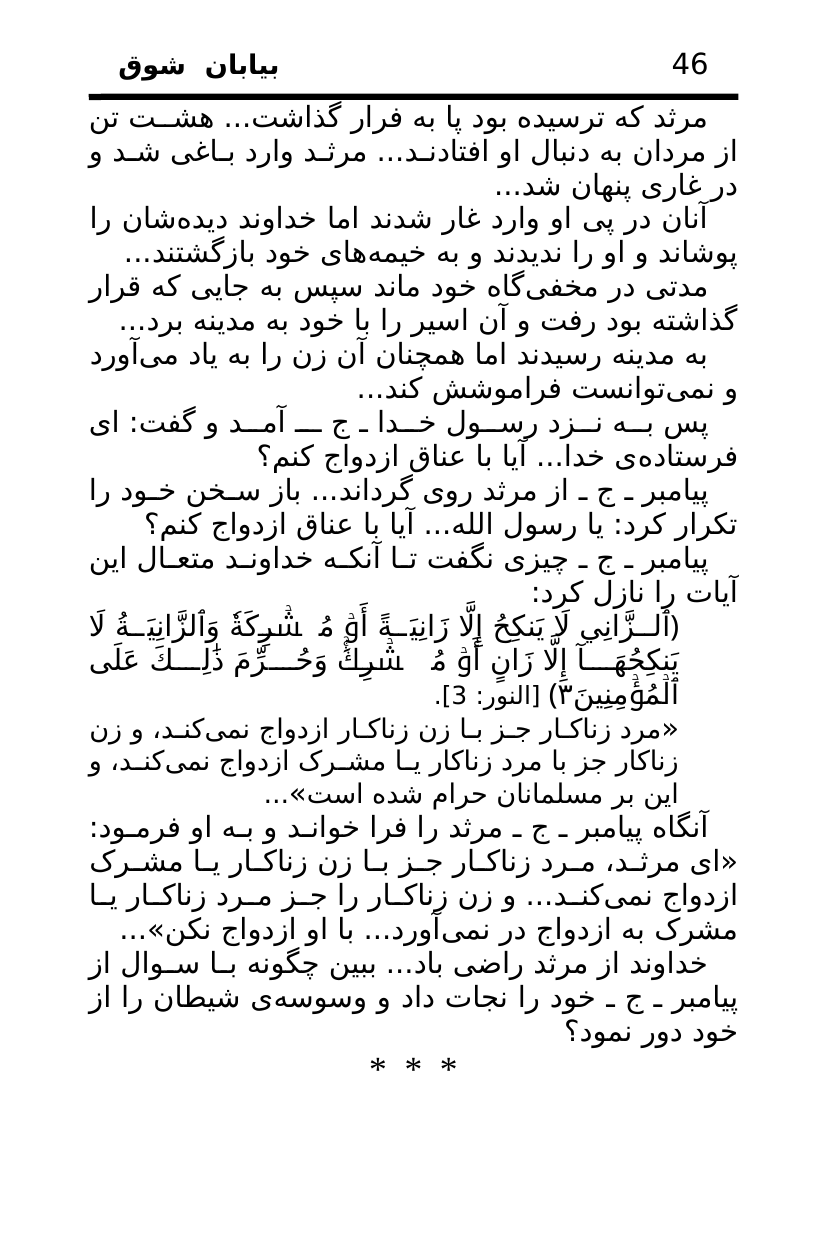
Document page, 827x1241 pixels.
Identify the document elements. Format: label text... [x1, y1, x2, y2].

text خداوند از مرثد راضی باد... ببین چگونه با سوال از پیامبر ـ ج ـ خود را نجات داد و وسوسه‌ی شیطان را از خود دور نمود؟ [89, 947, 738, 1048]
text آنگاه پیامبر ـ ج ـ مرثد را فرا خواند و به او فرمود: «ای مرثد، مرد زناکار جز با زن زناکار یا مشرک ازدواج نمی‌کند... و زن زناکار را جز مرد زناکار یا مشرک به ازدواج در نمی‌آورد... با او ازدواج نکن»... [89, 811, 738, 947]
text آنان در پی او وارد غار شدند اما خداوند دیده‌شان را پوشاند و او را ندیدند و به خیمه‌های خود بازگشتند... [89, 202, 738, 270]
text به مدینه رسیدند اما همچنان آن زن را به یاد می‌آورد و نمی‌توانست فراموشش کند... [89, 338, 738, 406]
text پیامبر ـ ج ـ از مرثد روی گرداند... باز سخن خود را تکرار کرد: یا رسول الله... آیا با عناق ازدواج کنم؟ [89, 473, 738, 541]
text پس به نزد رسول خدا ـ ج ـ آمد و گفت: ای فرستاده‌ی خدا... آیا با عناق ازدواج کنم؟ [89, 406, 738, 473]
text مدتی در مخفی‌گاه خود ماند سپس به جایی که قرار گذاشته بود رفت و آن اسیر را با خود به مدینه برد... [89, 270, 738, 338]
text «مرد زناکار جز با زن زناکار ازدواج نمی‌کند، و زن زناکار جز با مرد زناکار یا مشرک ازدواج نمی‌کند، و این بر مسلمانان حرام شده است»... [89, 711, 679, 811]
text مرثد که ترسیده بود پا به فرار گذاشت... هشت تن از مردان به دنبال او افتادند... مرثد وارد باغی شد و در غاری پنهان شد... [89, 100, 738, 202]
text پیامبر ـ ج ـ چیزی نگفت تا آنکه خداوند متعال این آیات را نازل کرد: [89, 541, 738, 609]
text * * * [89, 1048, 738, 1089]
text ﴿ٱلزَّانِي لَا يَنكِحُ إِلَّا زَانِيَةً أَوۡ مُشۡرِكَةٗ وَٱلزَّانِيَةُ لَا يَنكِحُهَآ إِلَّا زَانٍ أَوۡ مُشۡرِكٞۚ وَحُرِّمَ ذَٰلِكَ عَلَى ٱلۡمُؤۡمِنِينَ٣﴾ [النور: 3]. [89, 609, 679, 711]
